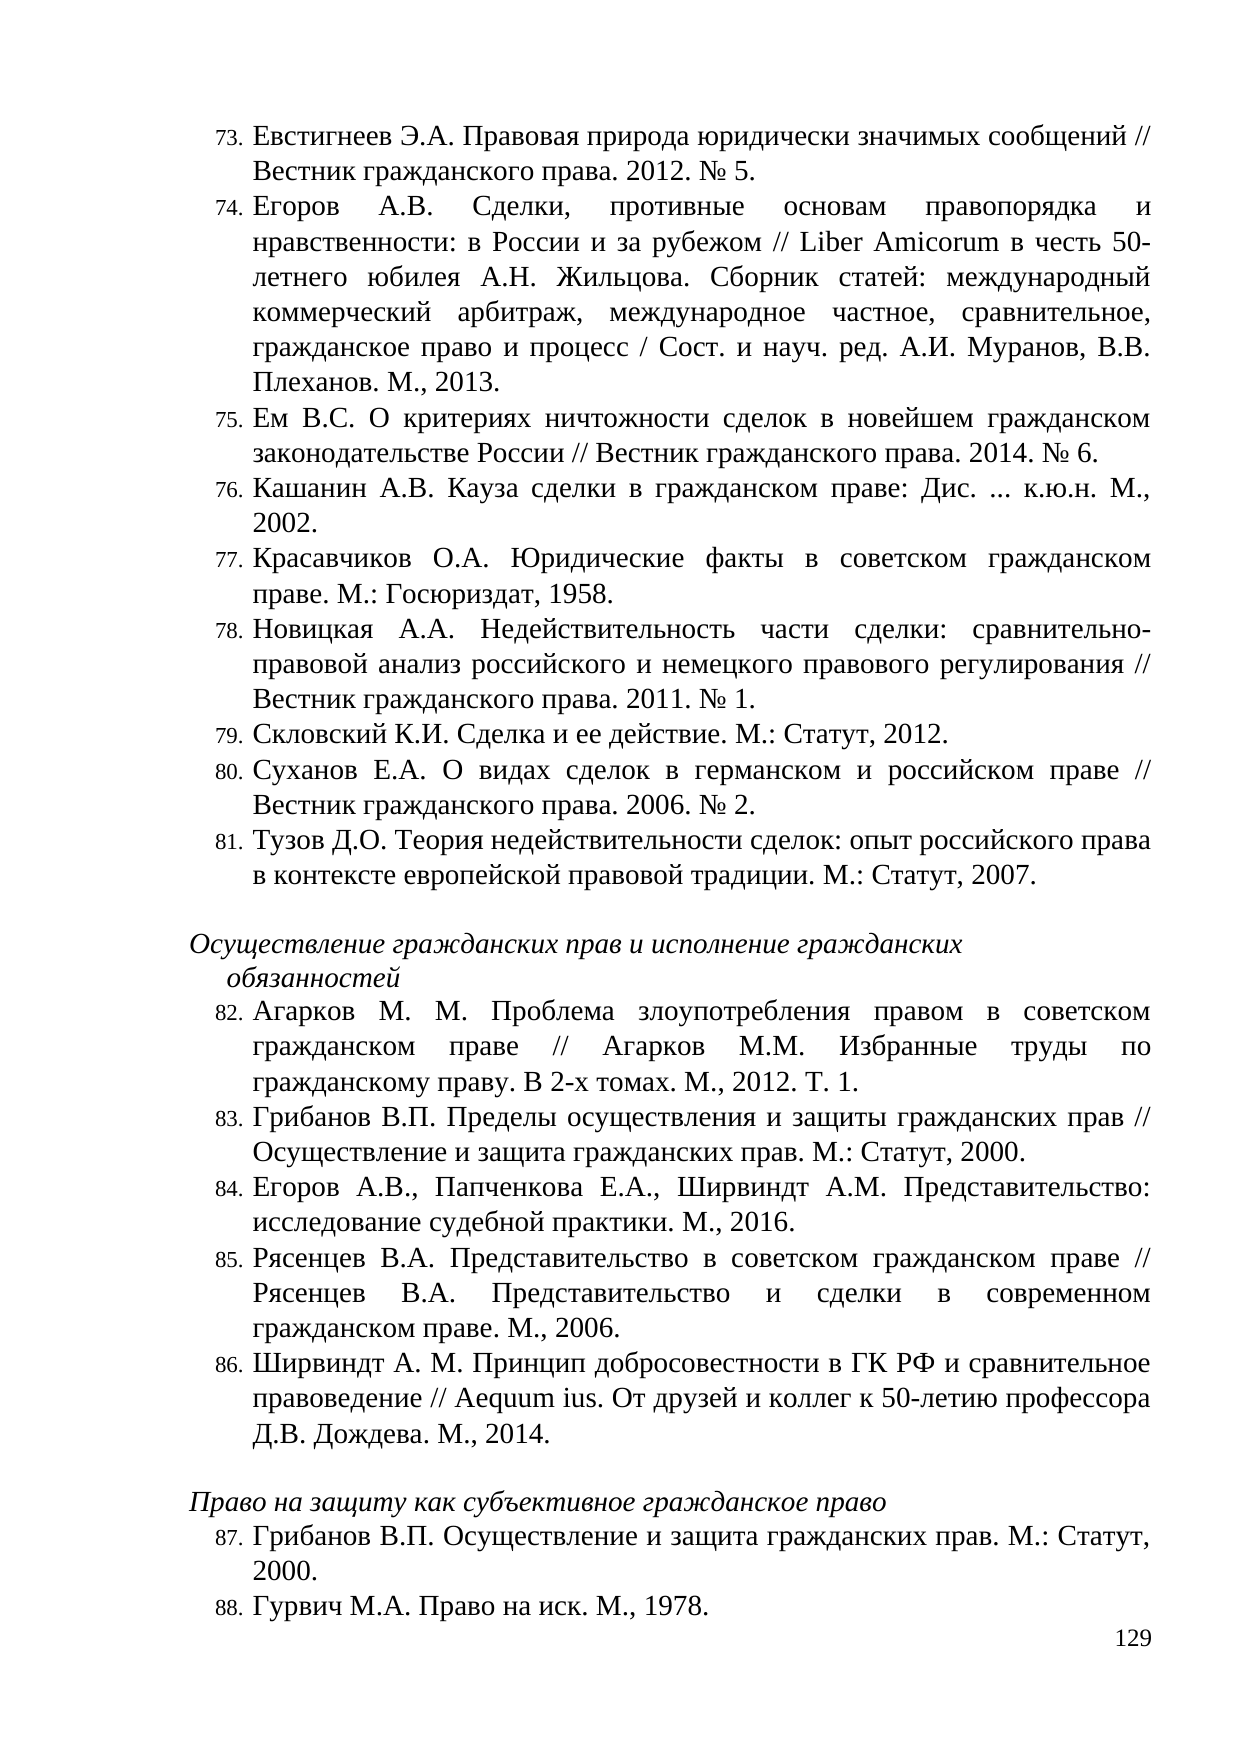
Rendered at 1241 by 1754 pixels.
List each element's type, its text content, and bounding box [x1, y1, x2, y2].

list Гурвич М.А. Право на иск. М., 1978. [215, 1588, 1152, 1622]
list Рясенцев В.А. Представительство в советском гражданском праве // Рясенцев В.А. Представительство и сделки в современном гражданском праве. М., 2006. [215, 1240, 1152, 1344]
list Егоров А.В. Сделки, противные основам правопорядка и нравственности: в России и за рубежом // Liber Amicorum в честь 50-летнего юбилея А.Н. Жильцова. Сборник статей: международный коммерческий арбитраж, международное частное, сравнительное, гражданское право и процесс / Сост. и науч. ред. А.И. Муранов, В.В. Плеханов. М., 2013. [215, 188, 1152, 398]
list Право на защиту как субъективное гражданское право [189, 1484, 1138, 1518]
list Ширвиндт А. М. Принцип добросовестности в ГК РФ и сравнительное правоведение // Aequum ius. От друзей и коллег к 50-летию профессора Д.В. Дождева. М., 2014. [215, 1345, 1152, 1449]
list Новицкая А.А. Недействительность части сделки: сравнительно-правовой анализ российского и немецкого правового регулирования // Вестник гражданского права. 2011. № 1. [215, 611, 1152, 715]
list Грибанов В.П. Пределы осуществления и защиты гражданских прав // Осуществление и защита гражданских прав. М.: Статут, 2000. [215, 1099, 1152, 1168]
list Тузов Д.О. Теория недействительности сделок: опыт российского права в контексте европейской правовой традиции. М.: Статут, 2007. [215, 822, 1152, 891]
list Егоров А.В., Папченкова Е.А., Ширвиндт А.М. Представительство: исследование судебной практики. М., 2016. [215, 1169, 1152, 1238]
list Кашанин А.В. Кауза сделки в гражданском праве: Дис. ... к.ю.н. М., 2002. [215, 470, 1152, 539]
list Ем В.С. О критериях ничтожности сделок в новейшем гражданском законодательстве России // Вестник гражданского права. 2014. № 6. [215, 400, 1152, 468]
list Скловский К.И. Сделка и ее действие. М.: Статут, 2012. [215, 717, 1152, 750]
list Осуществление гражданских прав и исполнение гражданских обязанностей [189, 926, 1138, 993]
list Евстигнеев Э.А. Правовая природа юридически значимых сообщений // Вестник гражданского права. 2012. № 5. [215, 118, 1152, 187]
list Грибанов В.П. Осуществление и защита гражданских прав. М.: Статут, 2000. [215, 1518, 1152, 1587]
list Агарков М. М. Проблема злоупотребления правом в советском гражданском праве // Агарков М.М. Избранные труды по гражданскому праву. В 2-х томах. М., 2012. Т. 1. [215, 993, 1152, 1097]
list Суханов Е.А. О видах сделок в германском и российском праве // Вестник гражданского права. 2006. № 2. [215, 752, 1152, 821]
list Красавчиков О.А. Юридические факты в советском гражданском праве. М.: Госюриздат, 1958. [215, 541, 1152, 609]
